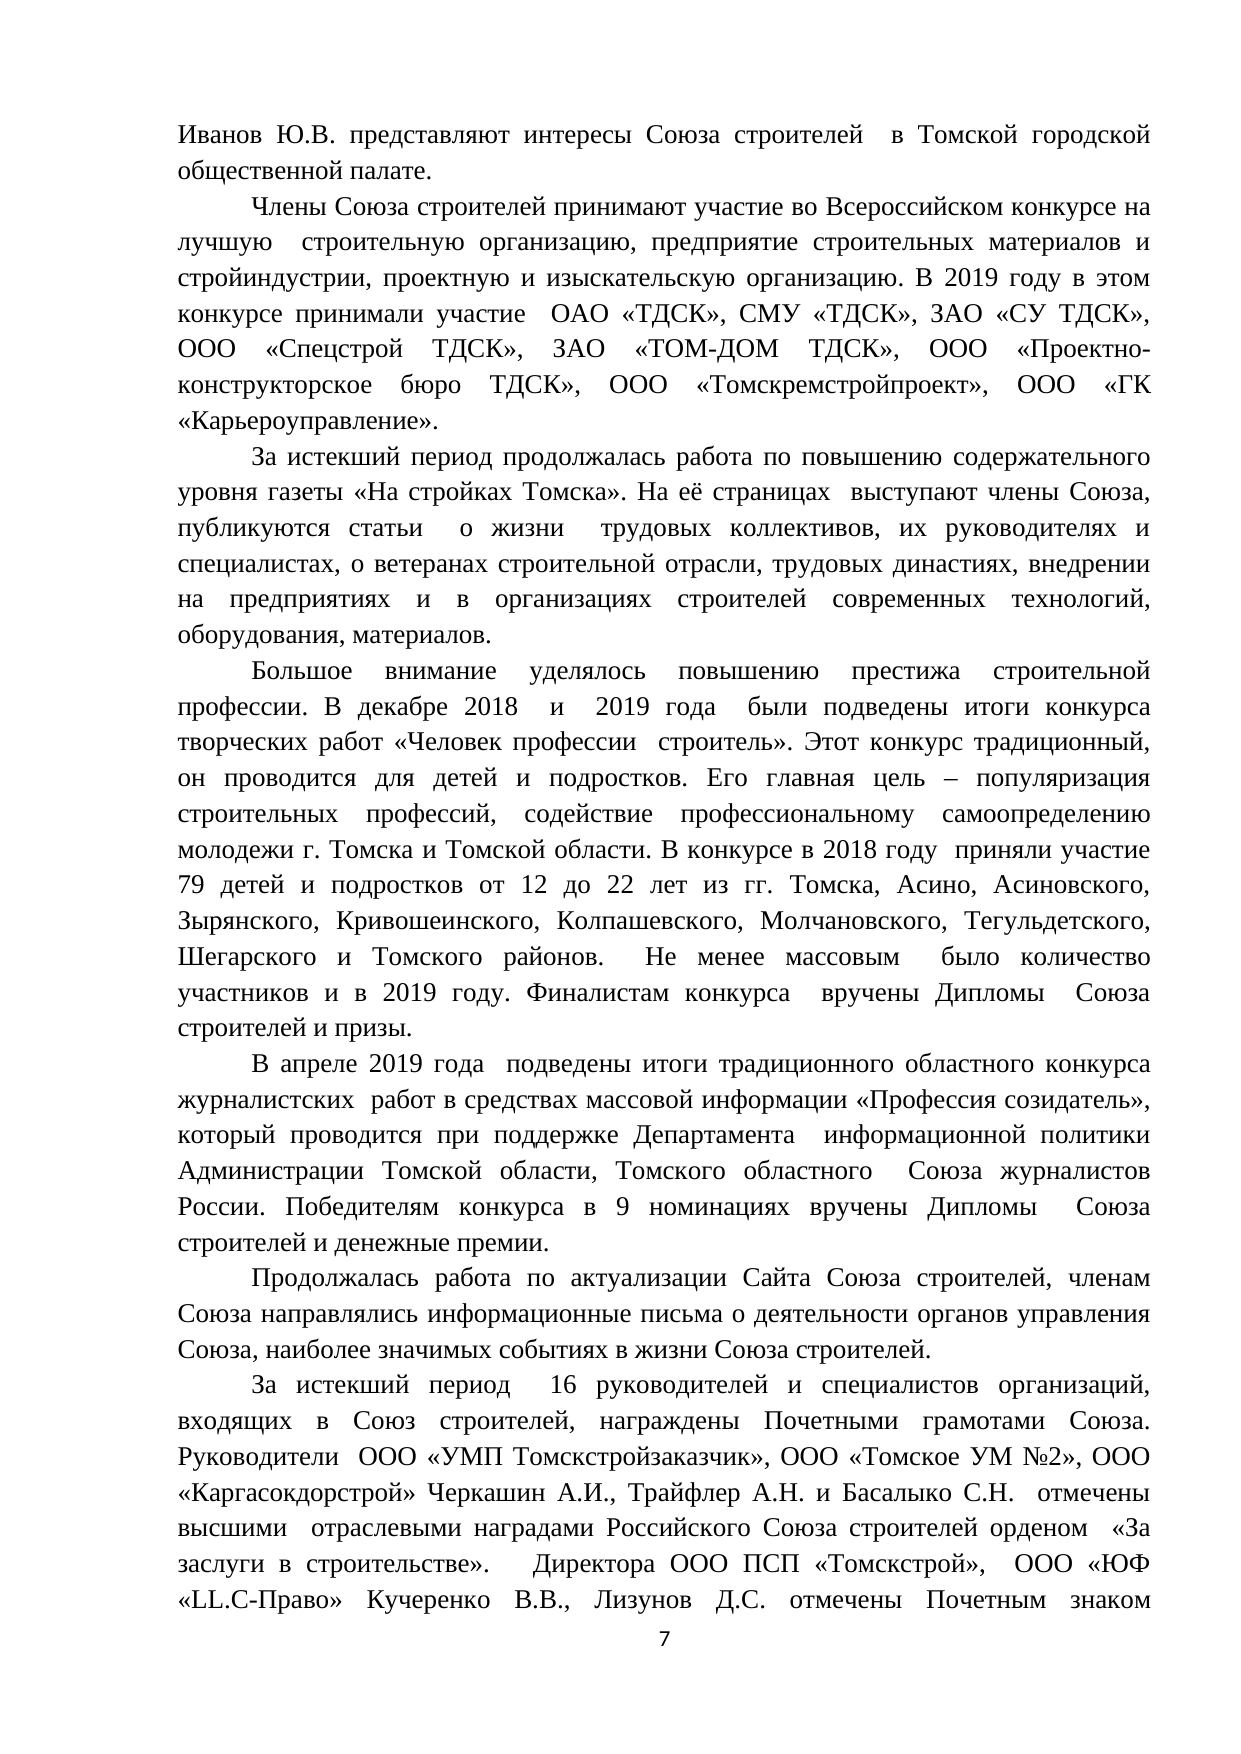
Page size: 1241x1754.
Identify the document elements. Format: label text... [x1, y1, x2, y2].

text Продолжалась работа по актуализации Сайта Союза строителей, членам Союза направлялись информационные письма о деятельности органов управления Союза, наиболее значимых событиях в жизни Союза строителей. [177, 1261, 1152, 1364]
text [177, 118, 1152, 185]
text Члены Союза строителей принимают участие во Всероссийском конкурсе на лучшую строительную организацию, предприятие строительных материалов и стройиндустрии, проектную и изыскательскую организацию. В 2019 году в этом конкурсе принимали участие ОАО «ТДСК», СМУ «ТДСК», ЗАО «СУ ТДСК», ООО «Спецстрой ТДСК», ЗАО «ТОМ-ДОМ ТДСК», ООО «Проектно-конструкторское бюро ТДСК», ООО «Томскремстройпроект», ООО «ГК «Карьероуправление». [177, 189, 1152, 435]
text За истекший период продолжалась работа по повышению содержательного уровня газеты «На стройках Томска». На её страницах выступают члены Союза, публикуются статьи о жизни трудовых коллективов, их руководителях и специалистах, о ветеранах строительной отрасли, трудовых династиях, внедрении на предприятиях и в организациях строителей современных технологий, оборудования, материалов. [177, 440, 1152, 649]
text В апреле 2019 года подведены итоги традиционного областного конкурса журналистских работ в средствах массовой информации «Профессия созидатель», который проводится при поддержке Департамента информационной политики Администрации Томской области, Томского областного Союза журналистов России. Победителям конкурса в 9 номинациях вручены Дипломы Союза строителей и денежные премии. [177, 1047, 1152, 1257]
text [177, 1369, 1152, 1614]
text Большое внимание уделялось повышению престижа строительной профессии. В декабре 2018 и 2019 года были подведены итоги конкурса творческих работ «Человек профессии строитель». Этот конкурс традиционный, он проводится для детей и подростков. Его главная цель – популяризация строительных профессий, содействие профессиональному самоопределению молодежи г. Томска и Томской области. В конкурсе в 2018 году приняли участие 79 детей и подростков от 12 до 22 лет из гг. Томска, Асино, Асиновского, Зырянского, Кривошеинского, Колпашевского, Молчановского, Тегульдетского, Шегарского и Томского районов. Не менее массовым было количество участников и в 2019 году. Финалистам конкурса вручены Дипломы Союза строителей и призы. [177, 654, 1152, 1042]
